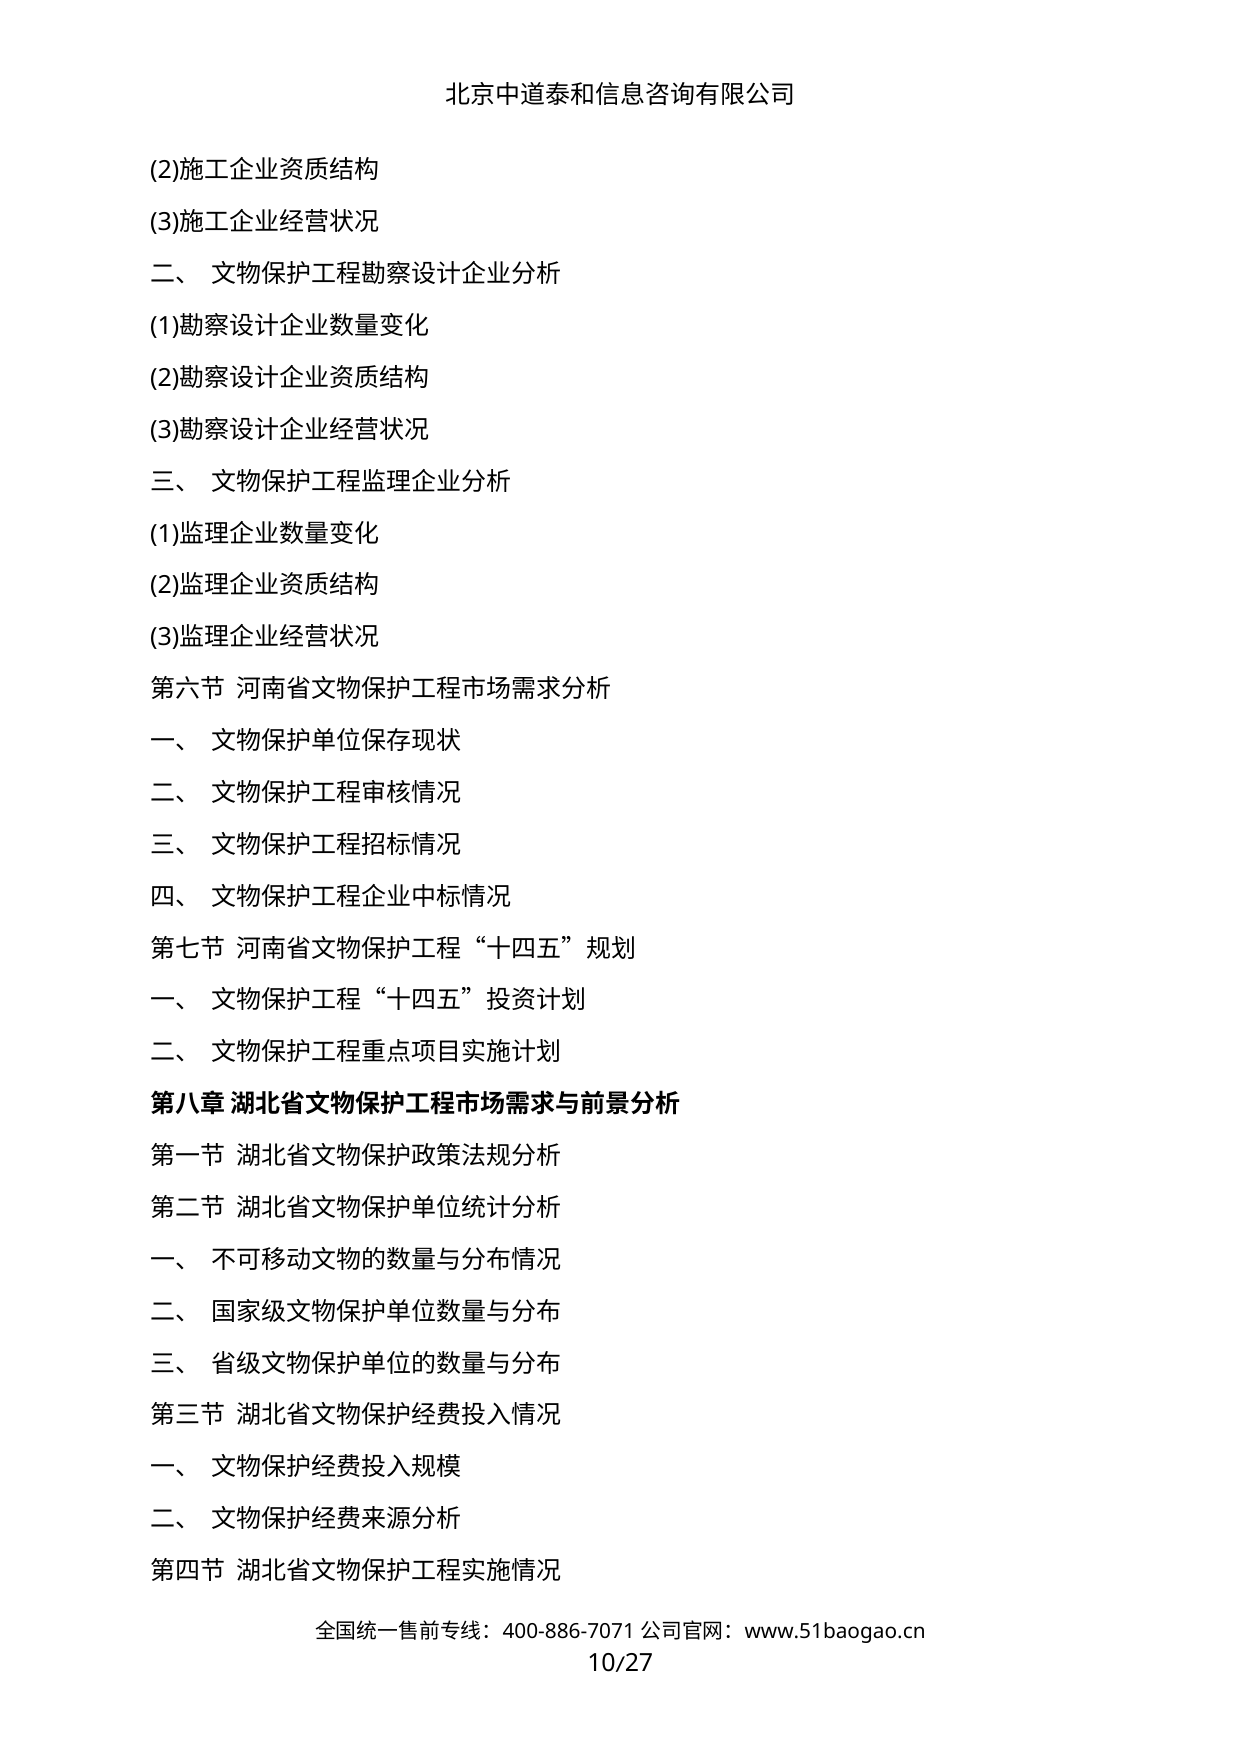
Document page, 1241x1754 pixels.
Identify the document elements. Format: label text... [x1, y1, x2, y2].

text 二、 文物保护工程重点项目实施计划 [150, 1032, 1090, 1068]
text 四、 文物保护工程企业中标情况 [150, 876, 1090, 912]
text 第二节 湖北省文物保护单位统计分析 [150, 1187, 1090, 1224]
text (2)施工企业资质结构 [150, 150, 1090, 186]
text (3)监理企业经营状况 [150, 617, 1090, 653]
text 第四节 湖北省文物保护工程实施情况 [150, 1551, 1090, 1587]
text 二、 文物保护经费来源分析 [150, 1499, 1090, 1535]
text 第八章 湖北省文物保护工程市场需求与前景分析 [150, 1084, 1090, 1120]
text 二、 文物保护工程审核情况 [150, 772, 1090, 809]
text 第三节 湖北省文物保护经费投入情况 [150, 1395, 1090, 1431]
text 一、 文物保护工程“十四五”投资计划 [150, 980, 1090, 1016]
text (1)勘察设计企业数量变化 [150, 306, 1090, 342]
text 二、 国家级文物保护单位数量与分布 [150, 1291, 1090, 1327]
text (2)勘察设计企业资质结构 [150, 357, 1090, 394]
text 一、 文物保护单位保存现状 [150, 721, 1090, 757]
text 第七节 河南省文物保护工程“十四五”规划 [150, 928, 1090, 964]
text 三、 文物保护工程招标情况 [150, 824, 1090, 861]
text (3)施工企业经营状况 [150, 202, 1090, 238]
text 第一节 湖北省文物保护政策法规分析 [150, 1136, 1090, 1172]
text 一、 不可移动文物的数量与分布情况 [150, 1239, 1090, 1276]
text 一、 文物保护经费投入规模 [150, 1447, 1090, 1483]
text (2)监理企业资质结构 [150, 565, 1090, 601]
text 二、 文物保护工程勘察设计企业分析 [150, 254, 1090, 290]
text 三、 文物保护工程监理企业分析 [150, 461, 1090, 497]
text (1)监理企业数量变化 [150, 513, 1090, 549]
text 第六节 河南省文物保护工程市场需求分析 [150, 669, 1090, 705]
text (3)勘察设计企业经营状况 [150, 409, 1090, 446]
text 三、 省级文物保护单位的数量与分布 [150, 1343, 1090, 1379]
